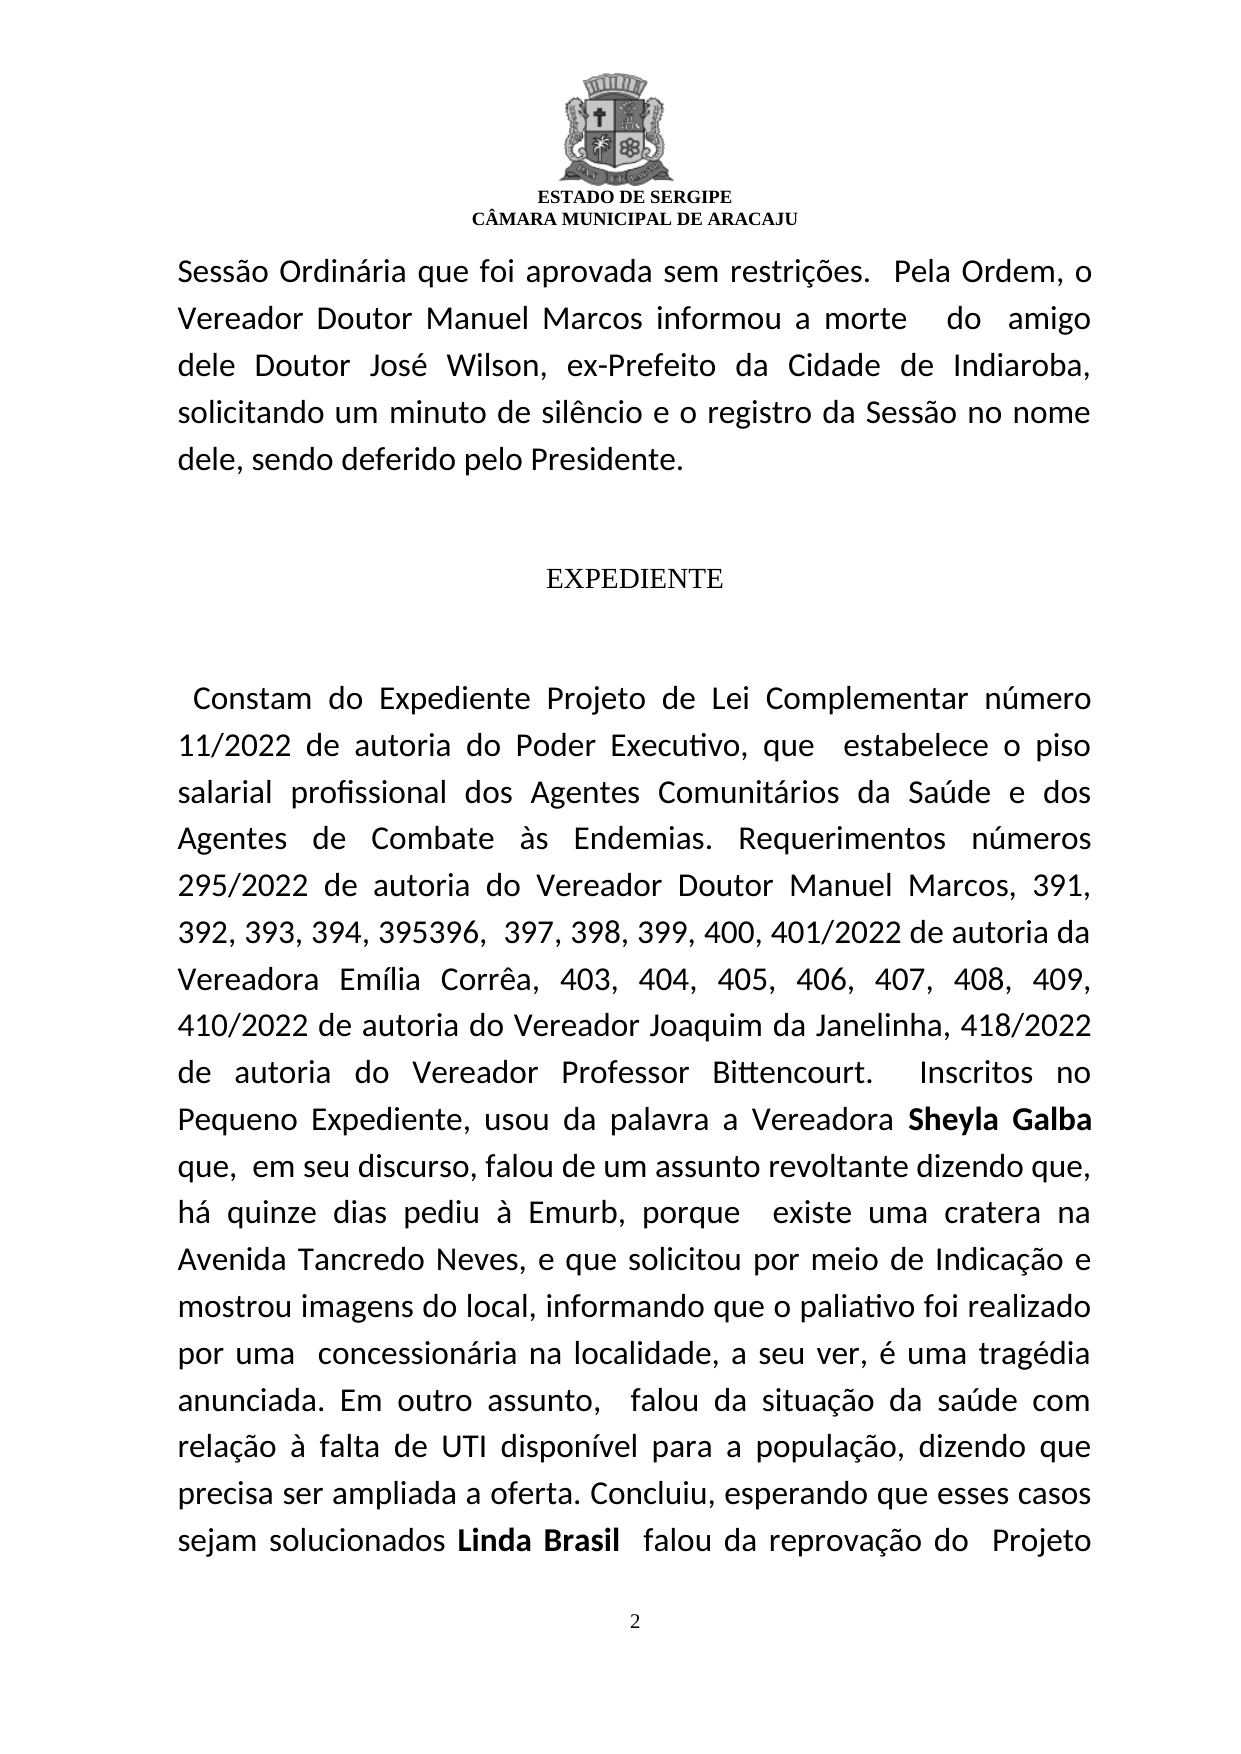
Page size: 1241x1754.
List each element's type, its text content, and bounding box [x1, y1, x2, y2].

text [177, 677, 1092, 1560]
text EXPEDIENTE [177, 561, 1092, 595]
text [177, 251, 1092, 478]
